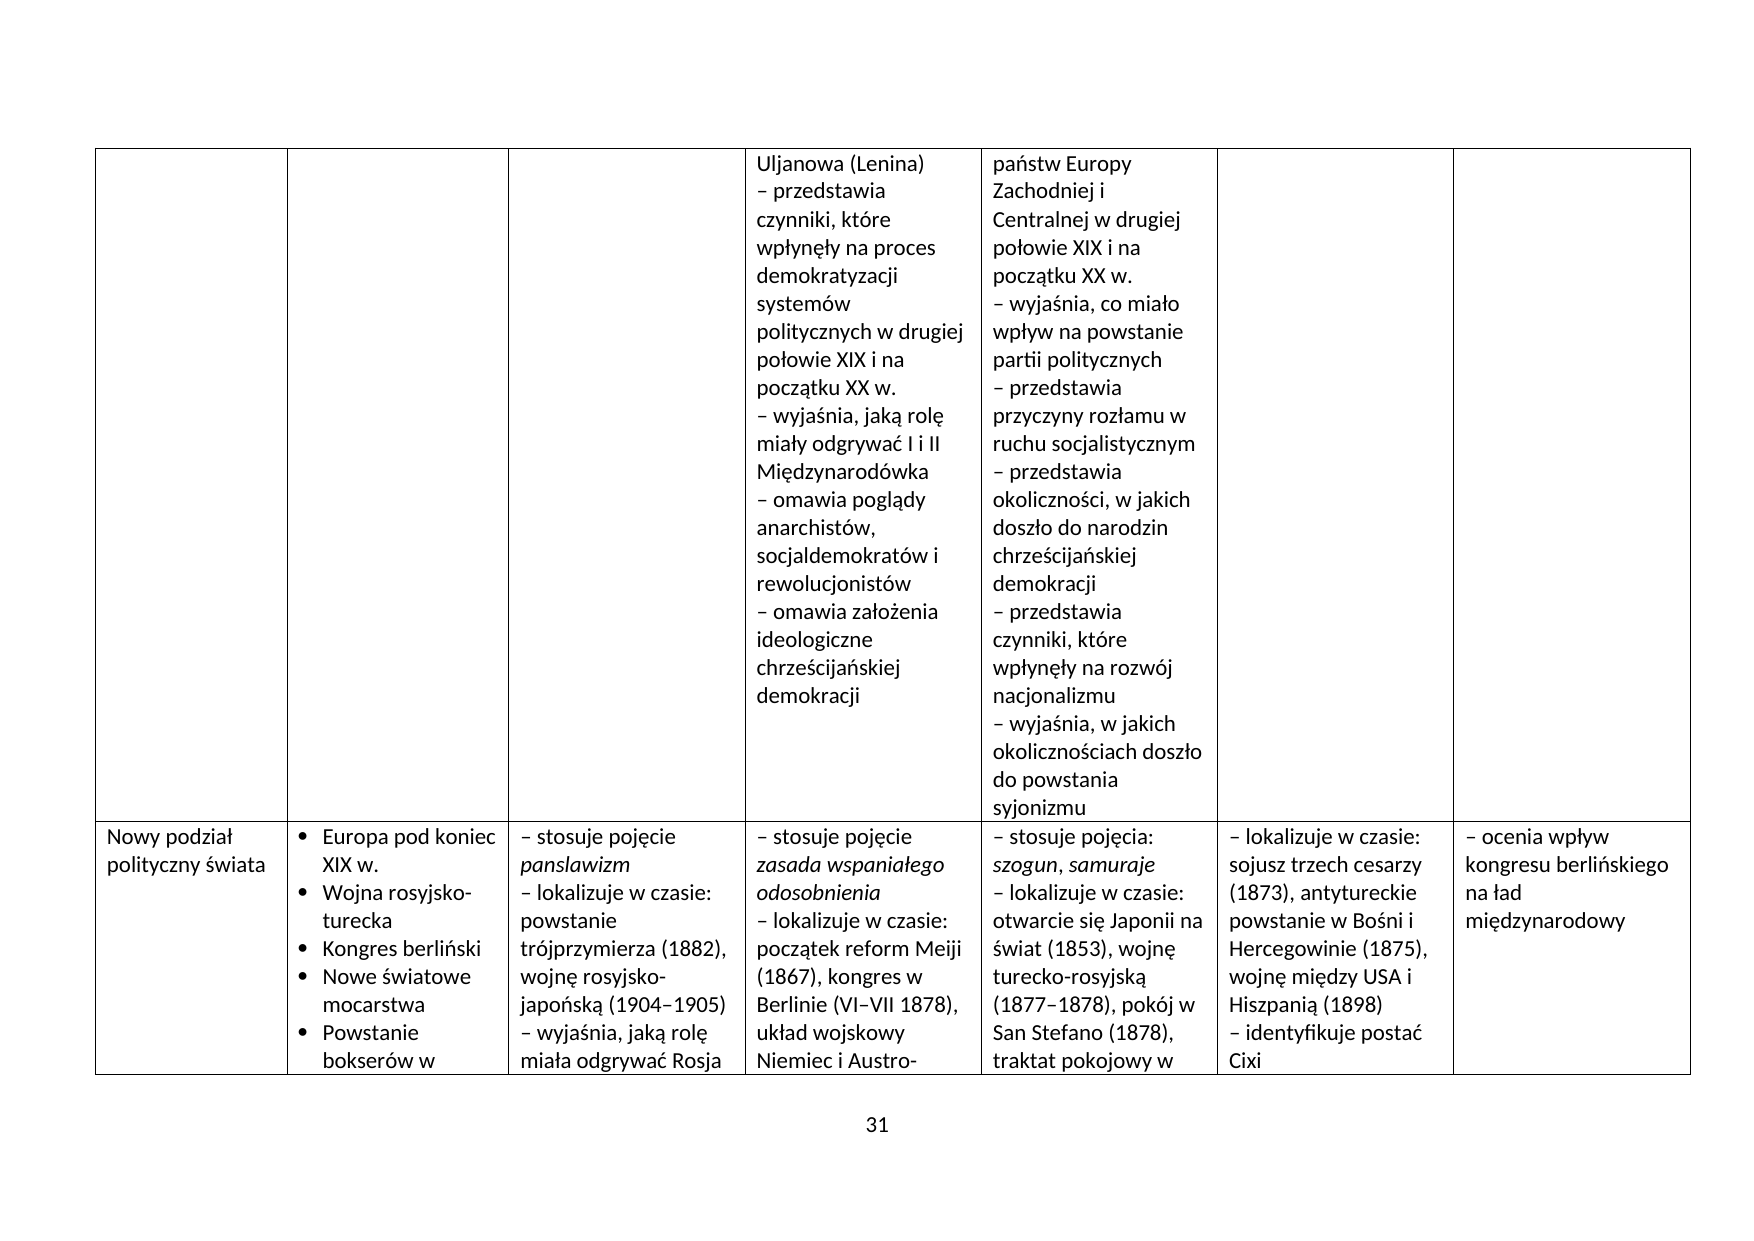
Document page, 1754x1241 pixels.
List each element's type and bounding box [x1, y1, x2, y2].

table_cell [509, 149, 745, 821]
table_cell [1218, 149, 1453, 821]
table_cell [96, 149, 287, 821]
table_cell [1454, 149, 1690, 821]
table_cell [1454, 822, 1690, 1074]
table_cell [982, 822, 1217, 1074]
table_cell [982, 149, 1217, 821]
table_cell [288, 149, 508, 821]
table_cell [746, 822, 981, 1074]
table_cell [288, 822, 508, 1074]
table_cell [746, 149, 981, 821]
table_cell [509, 822, 745, 1074]
table_cell [1218, 822, 1453, 1074]
table_cell [96, 822, 287, 1074]
